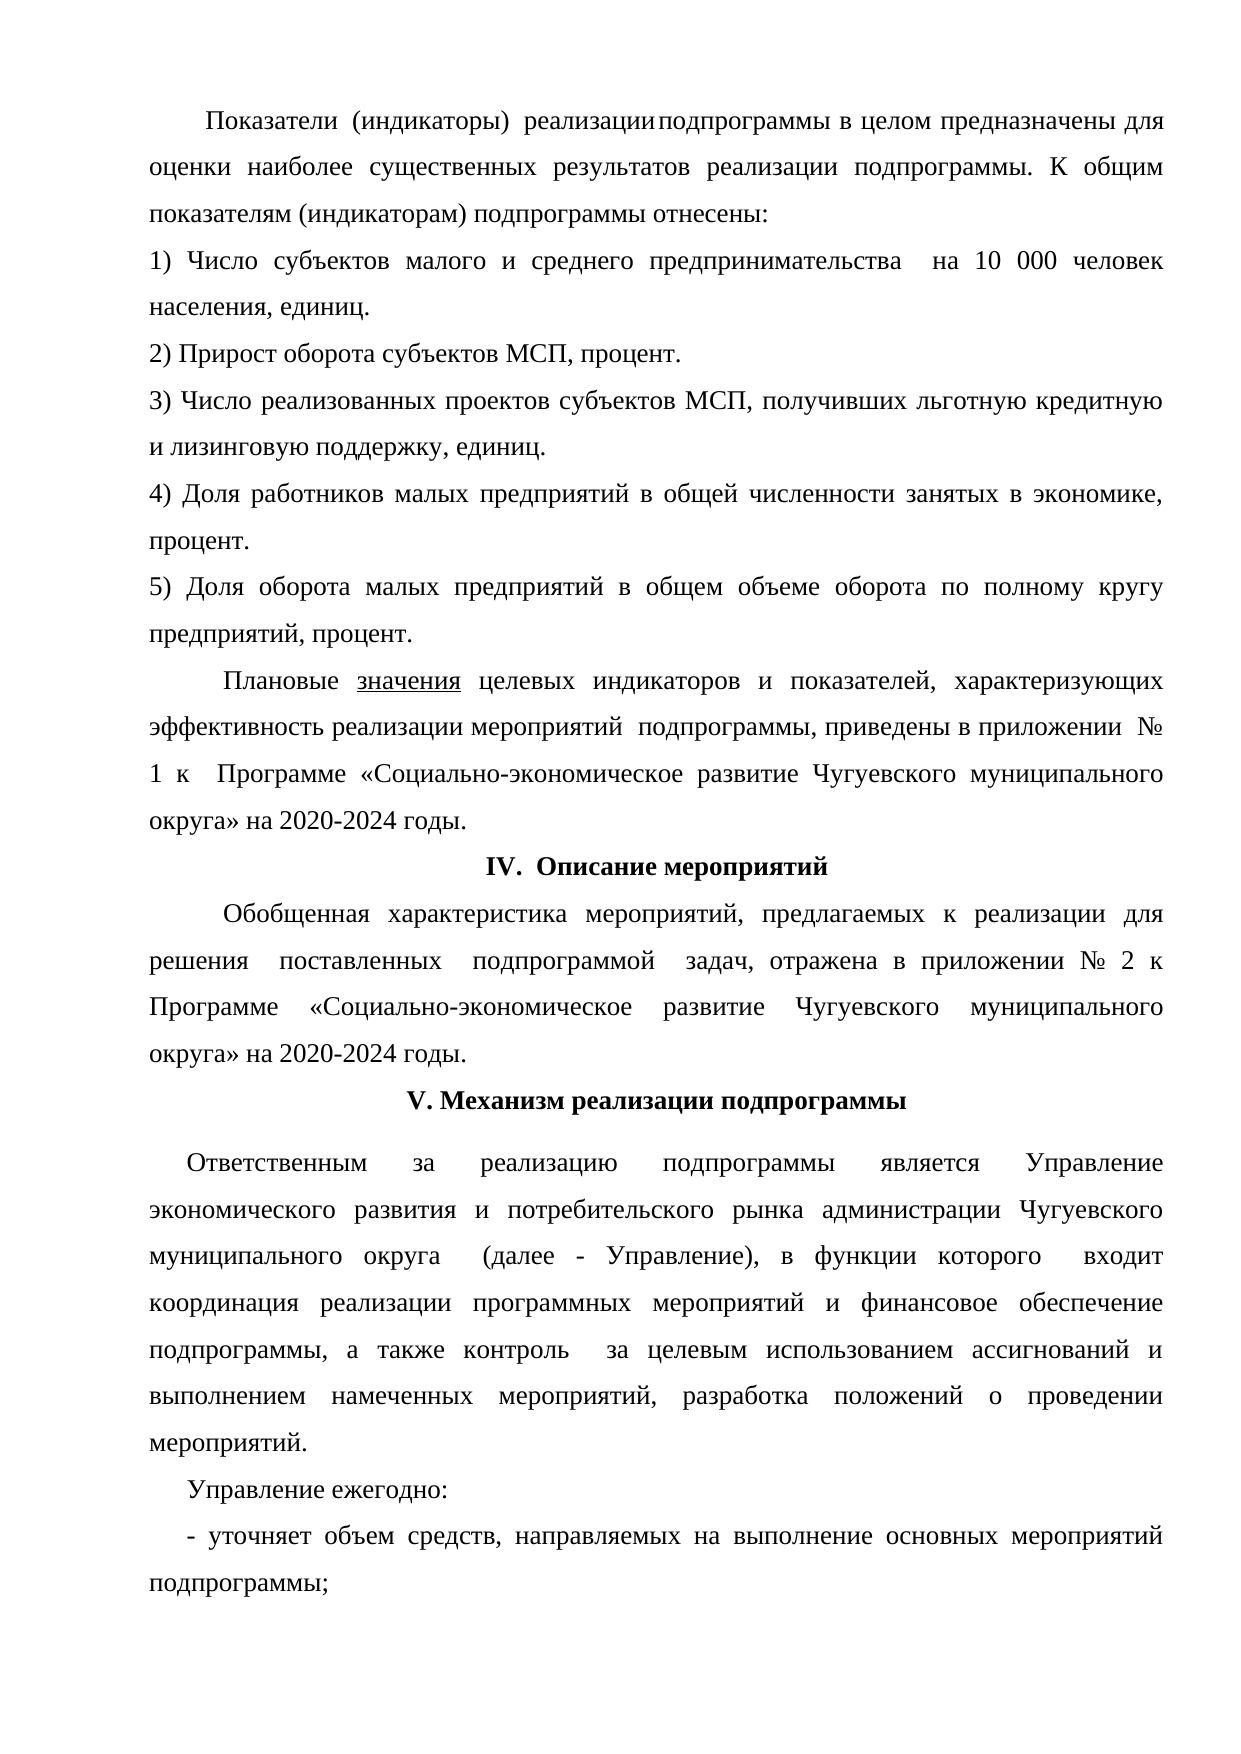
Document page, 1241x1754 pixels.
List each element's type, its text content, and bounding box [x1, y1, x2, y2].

text IV. Описание мероприятий [149, 850, 1164, 882]
text 5) Доля оборота малых предприятий в общем объеме оборота по полному кругу предприятий, процент. [149, 570, 1164, 648]
text Обобщенная характеристика мероприятий, предлагаемых к реализации для решения поставленных подпрограммой задач, отражена в приложении № 2 к Программе «Социально-экономическое развитие Чугуевского муниципального округа» на 2020-2024 годы. [149, 897, 1164, 1068]
text Ответственным за реализацию подпрограммы является Управление экономического развития и потребительского рынка администрации Чугуевского муниципального округа (далее - Управление), в функции которого входит координация реализации программных мероприятий и финансовое обеспечение подпрограммы, а также контроль за целевым использованием ассигнований и выполнением намеченных мероприятий, разработка положений о проведении мероприятий. [149, 1146, 1164, 1457]
text Плановые значения целевых индикаторов и показателей, характеризующих эффективность реализации мероприятий подпрограммы, приведены в приложении № 1 к Программе «Социально-экономическое развитие Чугуевского муниципального округа» на 2020-2024 годы. [149, 664, 1164, 835]
text - уточняет объем средств, направляемых на выполнение основных мероприятий подпрограммы; [149, 1519, 1164, 1597]
text 3) Число реализованных проектов субъектов МСП, получивших льготную кредитную и лизинговую поддержку, единиц. [149, 384, 1164, 462]
text 2) Прирост оборота субъектов МСП, процент. [149, 337, 1164, 368]
text Показатели (индикаторы) реализации подпрограммы в целом предназначены для оценки наиболее существенных результатов реализации подпрограммы. К общим показателям (индикаторам) подпрограммы отнесены: [149, 104, 1164, 228]
text V. Механизм реализации подпрограммы [149, 1084, 1164, 1115]
text Управление ежегодно: [149, 1473, 1164, 1504]
text 4) Доля работников малых предприятий в общей численности занятых в экономике, процент. [149, 477, 1164, 555]
text 1) Число субъектов малого и среднего предпринимательства на 10 000 человек населения, единиц. [149, 244, 1164, 322]
